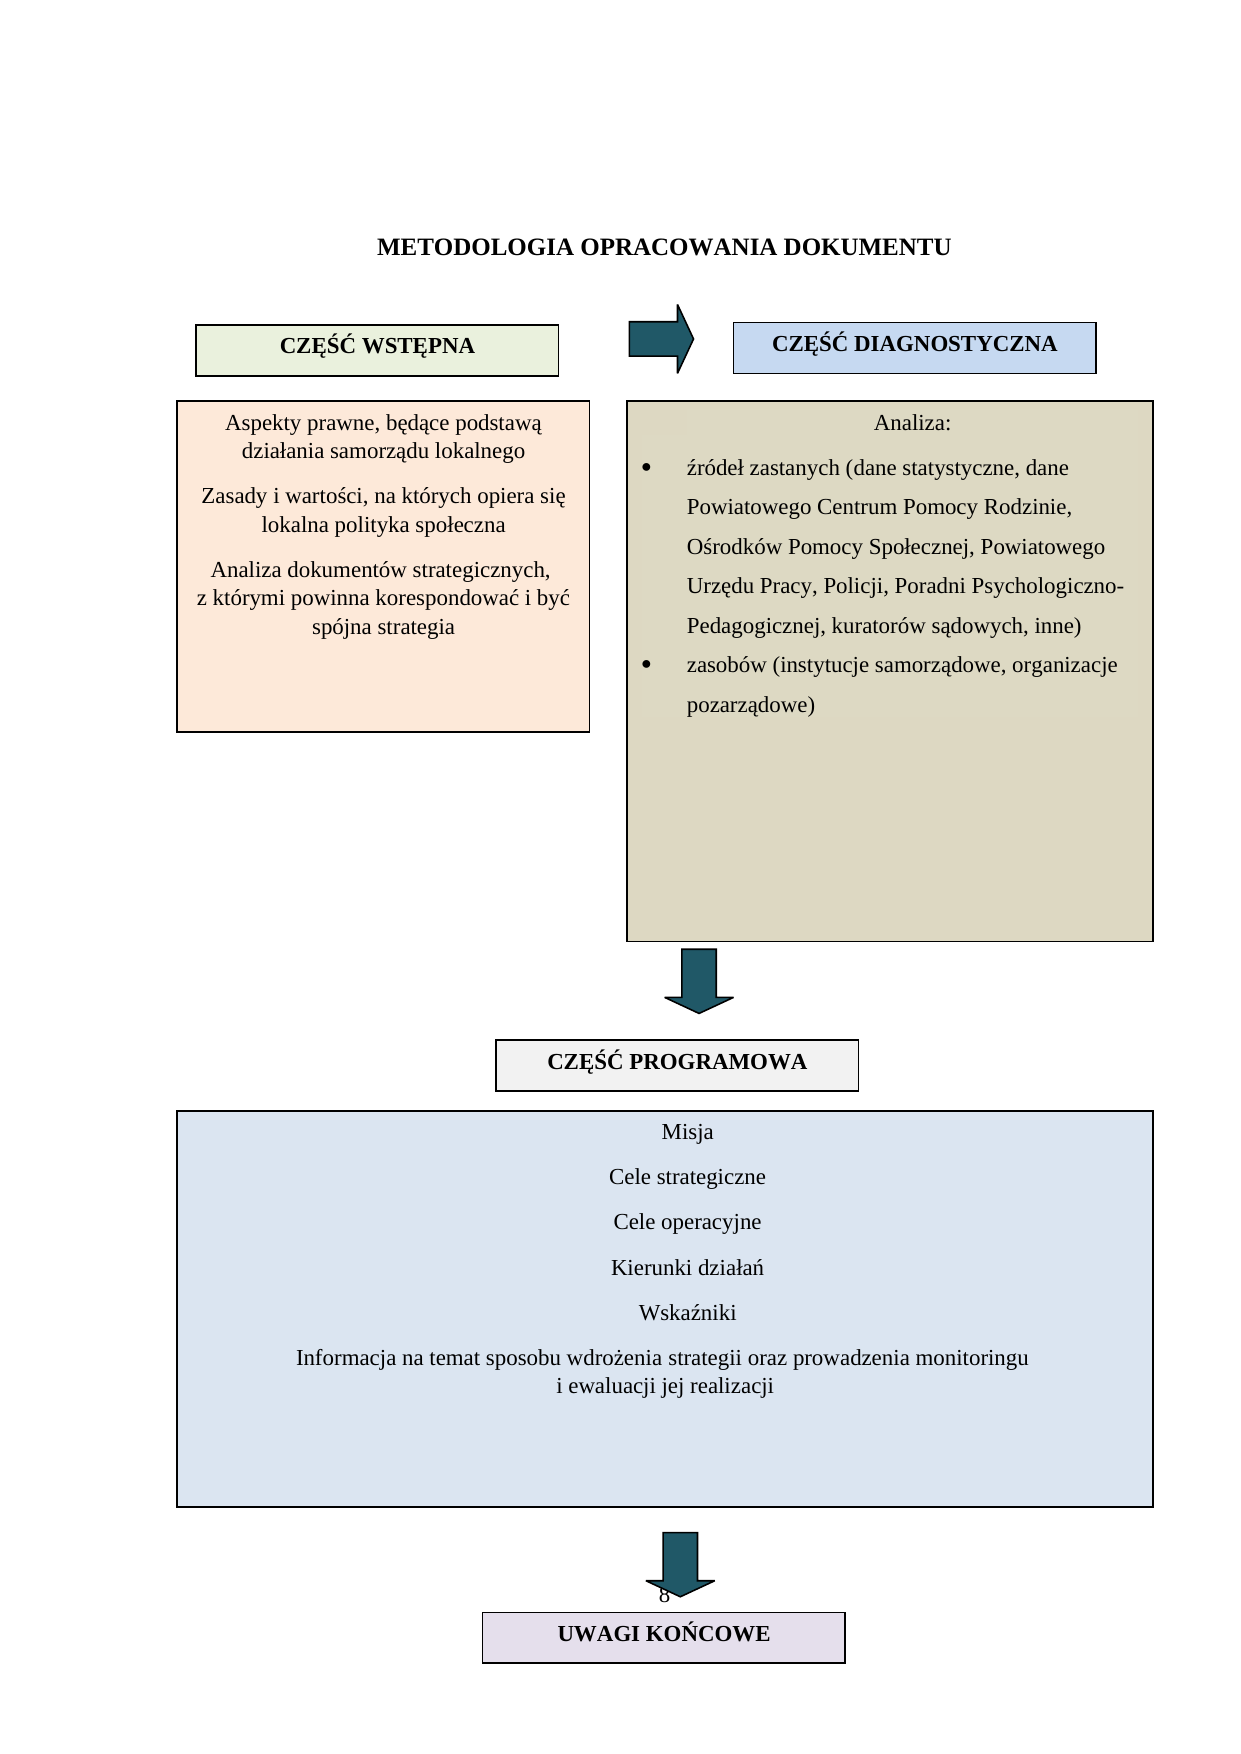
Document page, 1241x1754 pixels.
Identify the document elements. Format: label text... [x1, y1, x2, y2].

text METODOLOGIA OPRACOWANIA DOKUMENTU [177, 232, 1152, 261]
